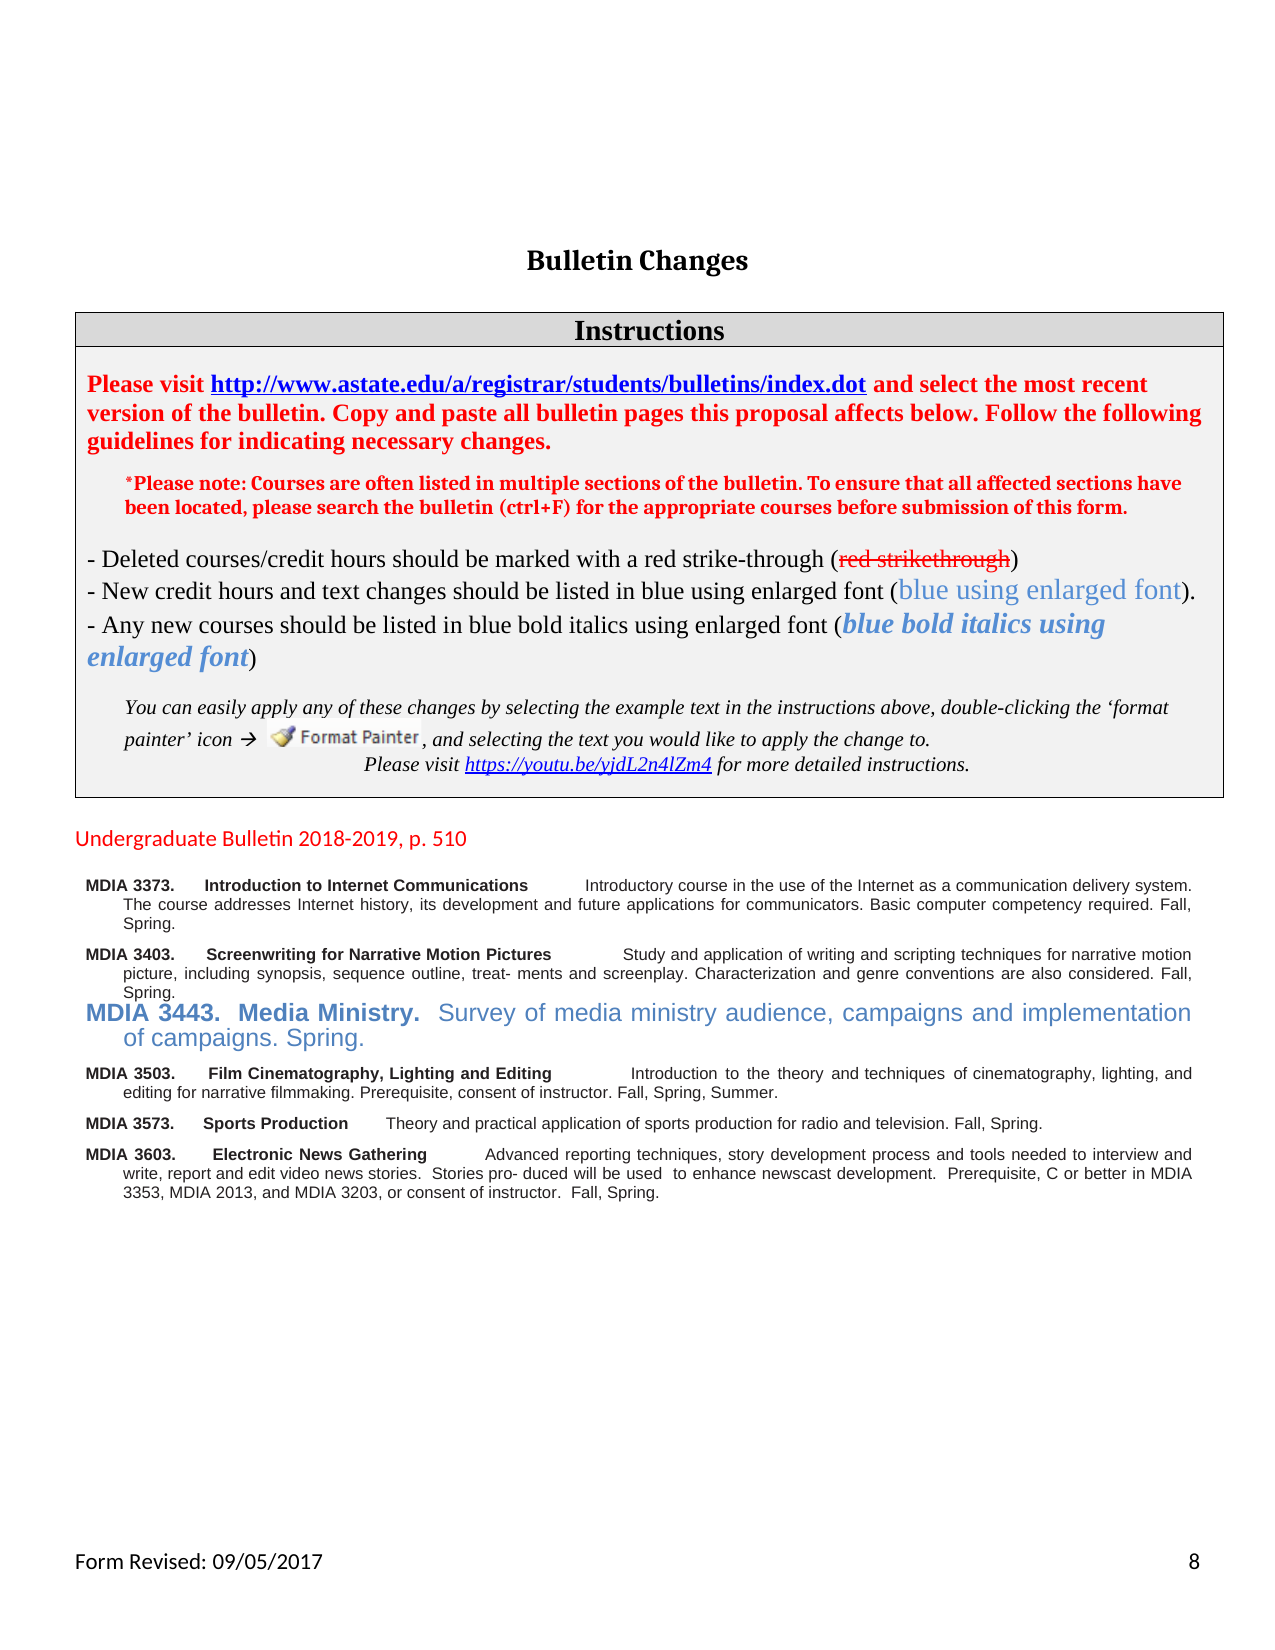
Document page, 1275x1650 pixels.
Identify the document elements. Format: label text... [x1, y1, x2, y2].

text MDIA 3573. Sports Production Theory and practical application of sports production for radio and television. Fall, Spring. [85, 1114, 1192, 1133]
table_cell Please visit http://www.astate.edu/a/registrar/students/bulletins/index.dot and select the most recent version of the bulletin. Copy and paste all bulletin pages this proposal affects below. Follow the following guidelines for indicating necessary changes. *Please note: Courses are often listed in multiple sections of the bulletin. To ensure that all affected sections have been located, please search the bulletin (ctrl+F) for the appropriate courses before submission of this form. - Deleted courses/credit hours should be marked with a red strike-through (red strikethrough) - New credit hours and text changes should be listed in blue using enlarged font (blue using enlarged font). - Any new courses should be listed in blue bold italics using enlarged font (blue bold italics using enlarged font) You can easily apply any of these changes by selecting the example text in the instructions above, double-clicking the ‘format painter’ icon , and selecting the text you would like to apply the change to. Please visit https://youtu.be/yjdL2n4lZm4 for more detailed instructions. [76, 347, 1223, 797]
text MDIA 3403. Screenwriting for Narrative Motion Pictures Study and application of writing and scripting techniques for narrative motion picture, including synopsis, sequence outline, treat- ments and screenplay. Characterization and genre conventions are also considered. Fall, Spring. [85, 946, 1192, 1002]
text MDIA 3373. Introduction to Internet Communications Introductory course in the use of the Internet as a communication delivery system. The course addresses Internet history, its development and future applications for communicators. Basic computer competency required. Fall, Spring. [85, 877, 1193, 933]
text MDIA 3503. Film Cinematography, Lighting and Editing Introduction to the theory and techniques of cinematography, lighting, and editing for narrative filmmaking. Prerequisite, consent of instructor. Fall, Spring, Summer. [85, 1064, 1192, 1102]
text MDIA 3443. Media Ministry. Survey of media ministry audience, campaigns and implementation of campaigns. Spring. [86, 1002, 1192, 1052]
picture [266, 718, 422, 747]
text Bulletin Changes [75, 244, 1200, 278]
text Undergraduate Bulletin 2018-2019, p. 510 [75, 798, 1200, 852]
text MDIA 3603. Electronic News Gathering Advanced reporting techniques, story development process and tools needed to interview and write, report and edit video news stories. Stories pro- duced will be used to enhance newscast development. Prerequisite, C or better in MDIA 3353, MDIA 2013, and MDIA 3203, or consent of instructor. Fall, Spring. [85, 1146, 1192, 1202]
table_header Instructions [76, 313, 1223, 346]
